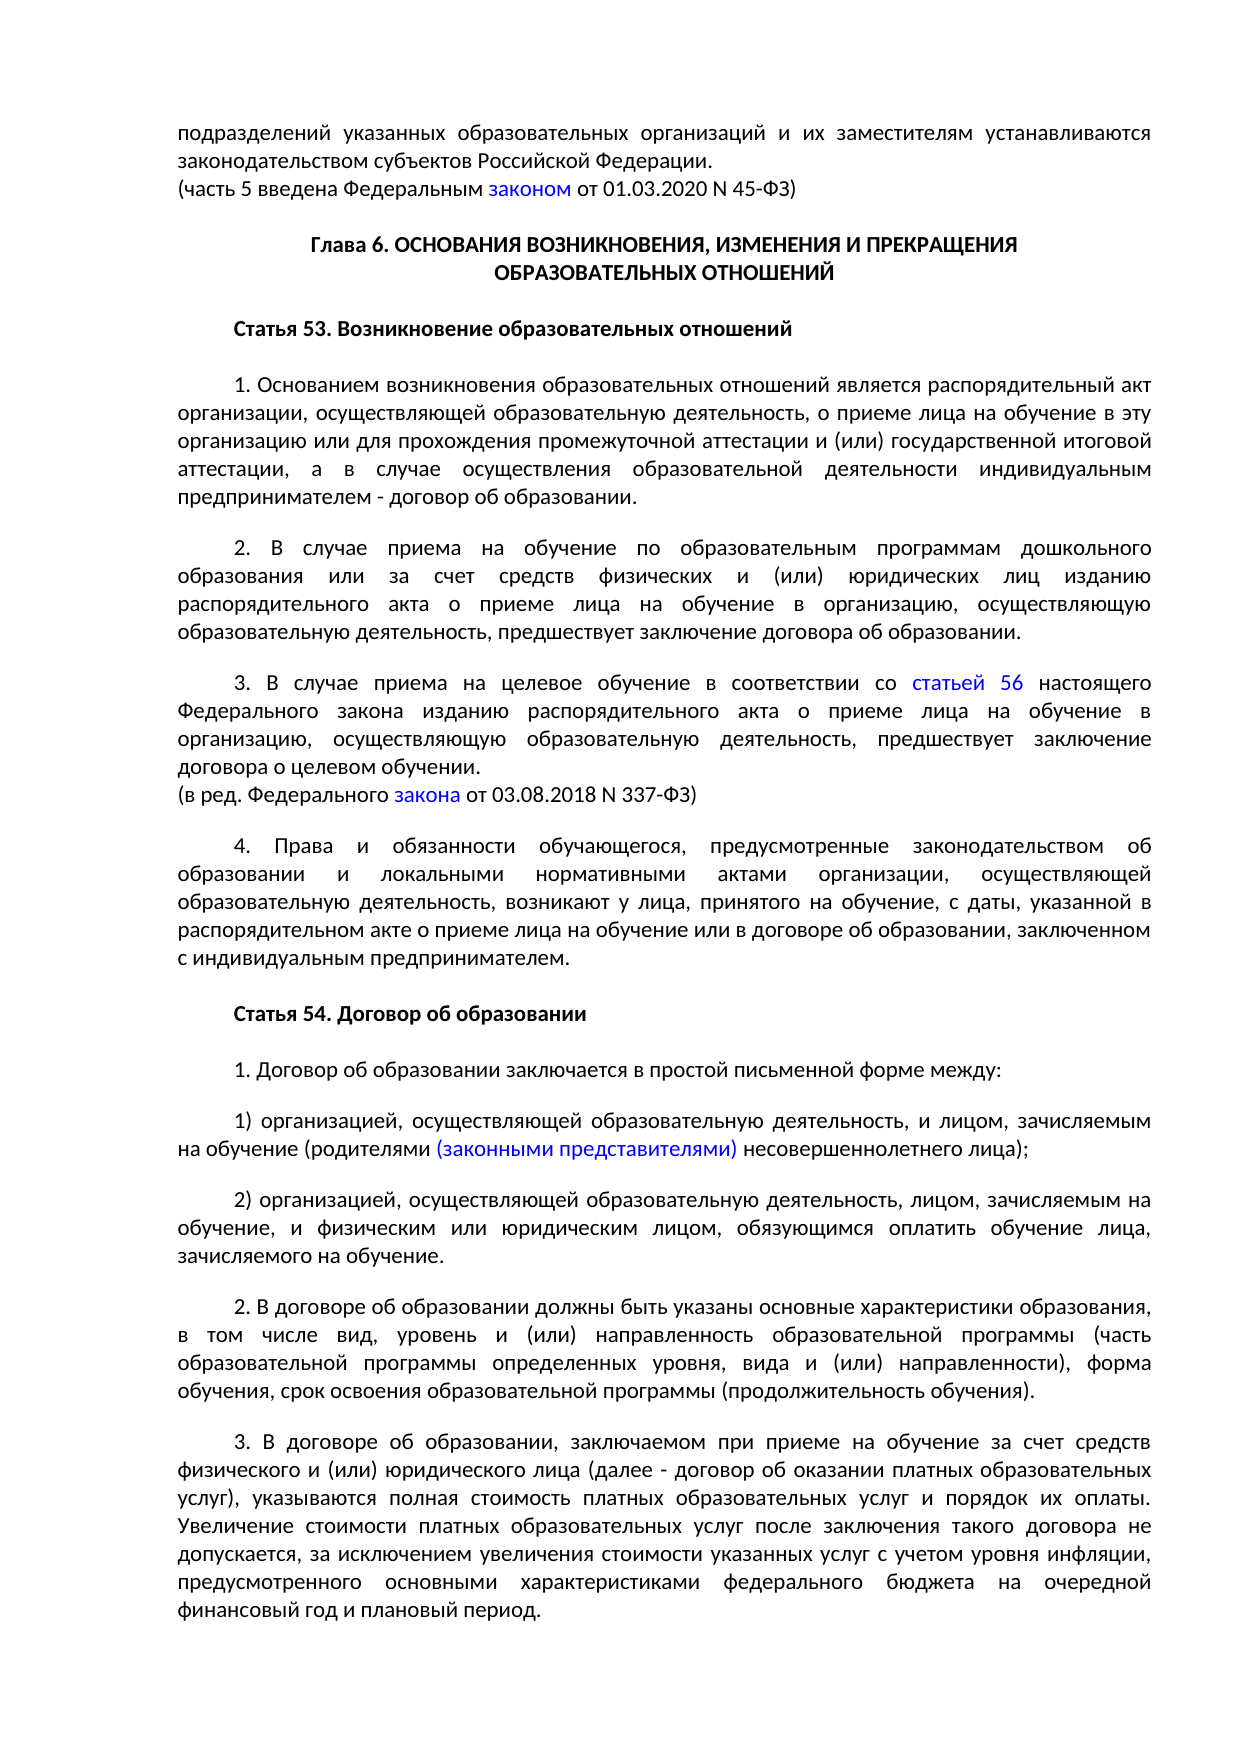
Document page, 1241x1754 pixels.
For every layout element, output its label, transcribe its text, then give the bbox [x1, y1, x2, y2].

text 4. Права и обязанности обучающегося, предусмотренные законодательством об образовании и локальными нормативными актами организации, осуществляющей образовательную деятельность, возникают у лица, принятого на обучение, с даты, указанной в распорядительном акте о приеме лица на обучение или в договоре об образовании, заключенном с индивидуальным предпринимателем. [177, 831, 1152, 971]
title Статья 53. Возникновение образовательных отношений [177, 314, 1152, 342]
title Статья 54. Договор об образовании [177, 999, 1152, 1027]
text 1. Договор об образовании заключается в простой письменной форме между: [177, 1056, 1152, 1083]
text 1) организацией, осуществляющей образовательную деятельность, и лицом, зачисляемым на обучение (родителями (законными представителями) несовершеннолетнего лица); [177, 1106, 1152, 1162]
text (часть 5 введена Федеральным законом от 01.03.2020 N 45-ФЗ) [177, 174, 1152, 202]
text 3. В договоре об образовании, заключаемом при приеме на обучение за счет средств физического и (или) юридического лица (далее - договор об оказании платных образовательных услуг), указываются полная стоимость платных образовательных услуг и порядок их оплаты. Увеличение стоимости платных образовательных услуг после заключения такого договора не допускается, за исключением увеличения стоимости указанных услуг с учетом уровня инфляции, предусмотренного основными характеристиками федерального бюджета на очередной финансовый год и плановый период. [177, 1427, 1152, 1623]
text 3. В случае приема на целевое обучение в соответствии со статьей 56 настоящего Федерального закона изданию распорядительного акта о приеме лица на обучение в организацию, осуществляющую образовательную деятельность, предшествует заключение договора о целевом обучении. [177, 668, 1152, 780]
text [177, 118, 1152, 174]
text (в ред. Федерального закона от 03.08.2018 N 337-ФЗ) [177, 780, 1152, 808]
text 2. В договоре об образовании должны быть указаны основные характеристики образования, в том числе вид, уровень и (или) направленность образовательной программы (часть образовательной программы определенных уровня, вида и (или) направленности), форма обучения, срок освоения образовательной программы (продолжительность обучения). [177, 1292, 1152, 1404]
text 2. В случае приема на обучение по образовательным программам дошкольного образования или за счет средств физических и (или) юридических лиц изданию распорядительного акта о приеме лица на обучение в организацию, осуществляющую образовательную деятельность, предшествует заключение договора об образовании. [177, 533, 1152, 645]
title Глава 6. ОСНОВАНИЯ ВОЗНИКНОВЕНИЯ, ИЗМЕНЕНИЯ И ПРЕКРАЩЕНИЯ [177, 230, 1152, 258]
text 1. Основанием возникновения образовательных отношений является распорядительный акт организации, осуществляющей образовательную деятельность, о приеме лица на обучение в эту организацию или для прохождения промежуточной аттестации и (или) государственной итоговой аттестации, а в случае осуществления образовательной деятельности индивидуальным предпринимателем - договор об образовании. [177, 370, 1152, 510]
title ОБРАЗОВАТЕЛЬНЫХ ОТНОШЕНИЙ [177, 258, 1152, 286]
text 2) организацией, осуществляющей образовательную деятельность, лицом, зачисляемым на обучение, и физическим или юридическим лицом, обязующимся оплатить обучение лица, зачисляемого на обучение. [177, 1185, 1152, 1269]
